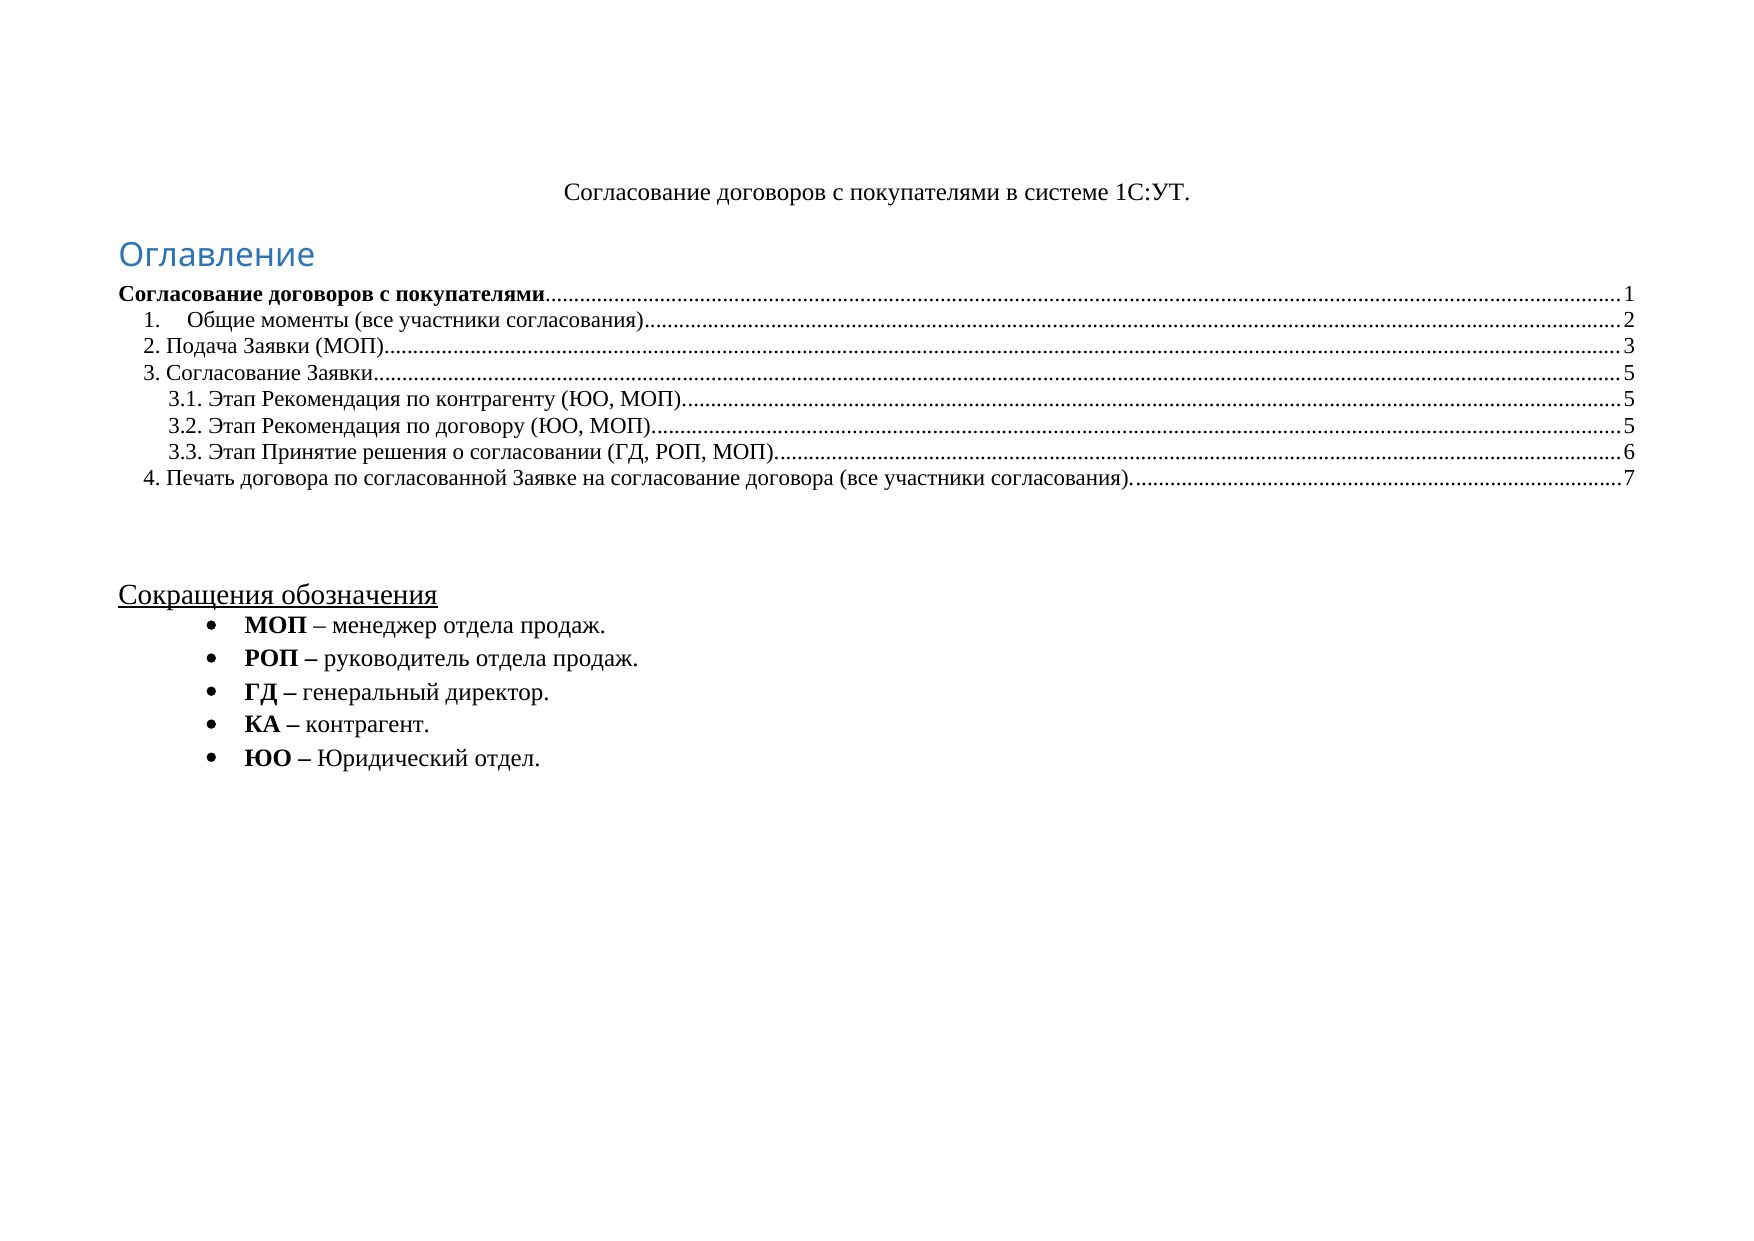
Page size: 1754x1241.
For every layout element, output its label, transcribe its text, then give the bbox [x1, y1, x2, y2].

text Сокращения обозначения [118, 577, 1636, 611]
list РОП – руководитель отдела продаж. [207, 643, 1636, 672]
list ЮО – Юридический отдел. [207, 743, 1636, 771]
text 2. Подача Заявки (МОП) 3 [143, 333, 1636, 359]
text 3.2. Этап Рекомендация по договору (ЮО, МОП). 5 [168, 412, 1636, 438]
text 3. Согласование Заявки 5 [143, 359, 1636, 385]
text 3.3. Этап Принятие решения о согласовании (ГД, РОП, МОП). 6 [168, 438, 1636, 464]
list КА – контрагент. [207, 709, 1636, 738]
text Согласование договоров с покупателями 1 [118, 280, 1636, 306]
list МОП – менеджер отдела продаж. [207, 611, 1636, 639]
text Согласование договоров с покупателями в системе 1С:УТ. [118, 177, 1636, 206]
text 4. Печать договора по согласованной Заявке на согласование договора (все участники согласования). 7 [143, 464, 1636, 491]
list ГД – генеральный директор. [207, 677, 1636, 705]
text 3.1. Этап Рекомендация по контрагенту (ЮО, МОП). 5 [168, 385, 1636, 412]
subtitle Оглавление [118, 231, 1636, 276]
text 1. Общие моменты (все участники согласования) 2 [143, 306, 1636, 333]
